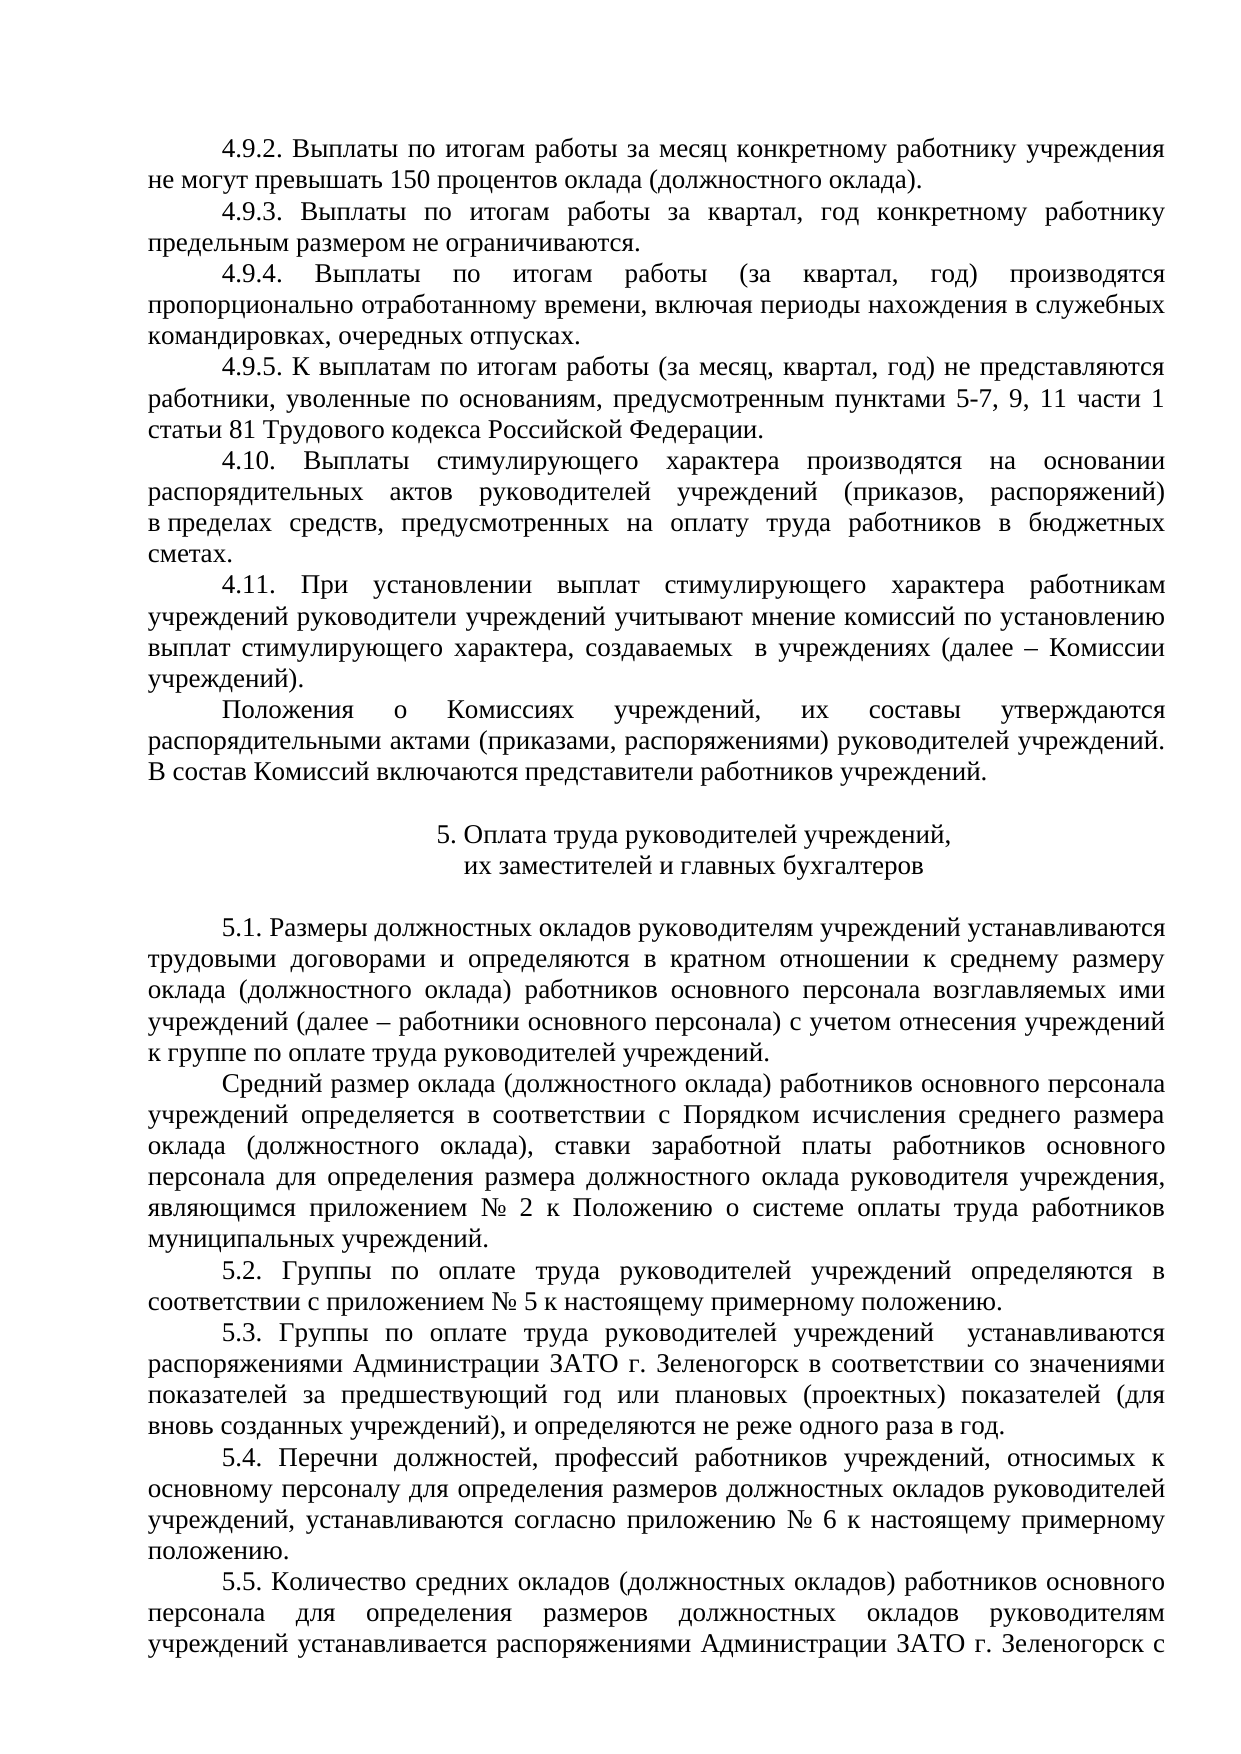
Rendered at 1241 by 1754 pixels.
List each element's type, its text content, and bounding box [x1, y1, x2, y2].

text 4.11. При установлении выплат стимулирующего характера работникам учреждений руководители учреждений учитывают мнение комиссий по установлению выплат стимулирующего характера, создаваемых в учреждениях (далее – Комиссии учреждений). [148, 568, 1166, 693]
text 4.10. Выплаты стимулирующего характера производятся на основании распорядительных актов руководителей учреждений (приказов, распоряжений) в пределах средств, предусмотренных на оплату труда работников в бюджетных сметах. [148, 444, 1166, 568]
text 5.3. Группы по оплате труда руководителей учреждений устанавливаются распоряжениями Администрации ЗАТО г. Зеленогорск в соответствии со значениями показателей за предшествующий год или плановых (проектных) показателей (для вновь созданных учреждений), и определяются не реже одного раза в год. [148, 1316, 1166, 1441]
text 5.4. Перечни должностей, профессий работников учреждений, относимых к основному персоналу для определения размеров должностных окладов руководителей учреждений, устанавливаются согласно приложению № 6 к настоящему примерному положению. [148, 1441, 1166, 1565]
text 4.9.4. Выплаты по итогам работы (за квартал, год) производятся пропорционально отработанному времени, включая периоды нахождения в служебных командировках, очередных отпусках. [148, 257, 1166, 351]
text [148, 1565, 1166, 1659]
text Средний размер оклада (должностного оклада) работников основного персонала учреждений определяется в соответствии с Порядком исчисления среднего размера оклада (должностного оклада), ставки заработной платы работников основного персонала для определения размера должностного оклада руководителя учреждения, являющимся приложением № 2 к Положению о системе оплаты труда работников муниципальных учреждений. [148, 1067, 1166, 1254]
text 4.9.2. Выплаты по итогам работы за месяц конкретному работнику учреждения не могут превышать 150 процентов оклада (должностного оклада). [148, 132, 1166, 195]
text 4.9.5. К выплатам по итогам работы (за месяц, квартал, год) не представляются работники, уволенные по основаниям, предусмотренным пунктами 5-7, 9, 11 части 1 статьи 81 Трудового кодекса Российской Федерации. [148, 351, 1166, 444]
text Положения о Комиссиях учреждений, их составы утверждаются распорядительными актами (приказами, распоряжениями) руководителей учреждений. В состав Комиссий включаются представители работников учреждений. [148, 693, 1166, 787]
text 5.2. Группы по оплате труда руководителей учреждений определяются в соответствии с приложением № 5 к настоящему примерному положению. [148, 1254, 1166, 1316]
text 5.1. Размеры должностных окладов руководителям учреждений устанавливаются трудовыми договорами и определяются в кратном отношении к среднему размеру оклада (должностного оклада) работников основного персонала возглавляемых ими учреждений (далее – работники основного персонала) с учетом отнесения учреждений к группе по оплате труда руководителей учреждений. [148, 911, 1166, 1067]
text их заместителей и главных бухгалтеров [148, 849, 1166, 880]
text 5. Оплата труда руководителей учреждений, [148, 818, 1166, 849]
text 4.9.3. Выплаты по итогам работы за квартал, год конкретному работнику предельным размером не ограничиваются. [148, 195, 1166, 257]
